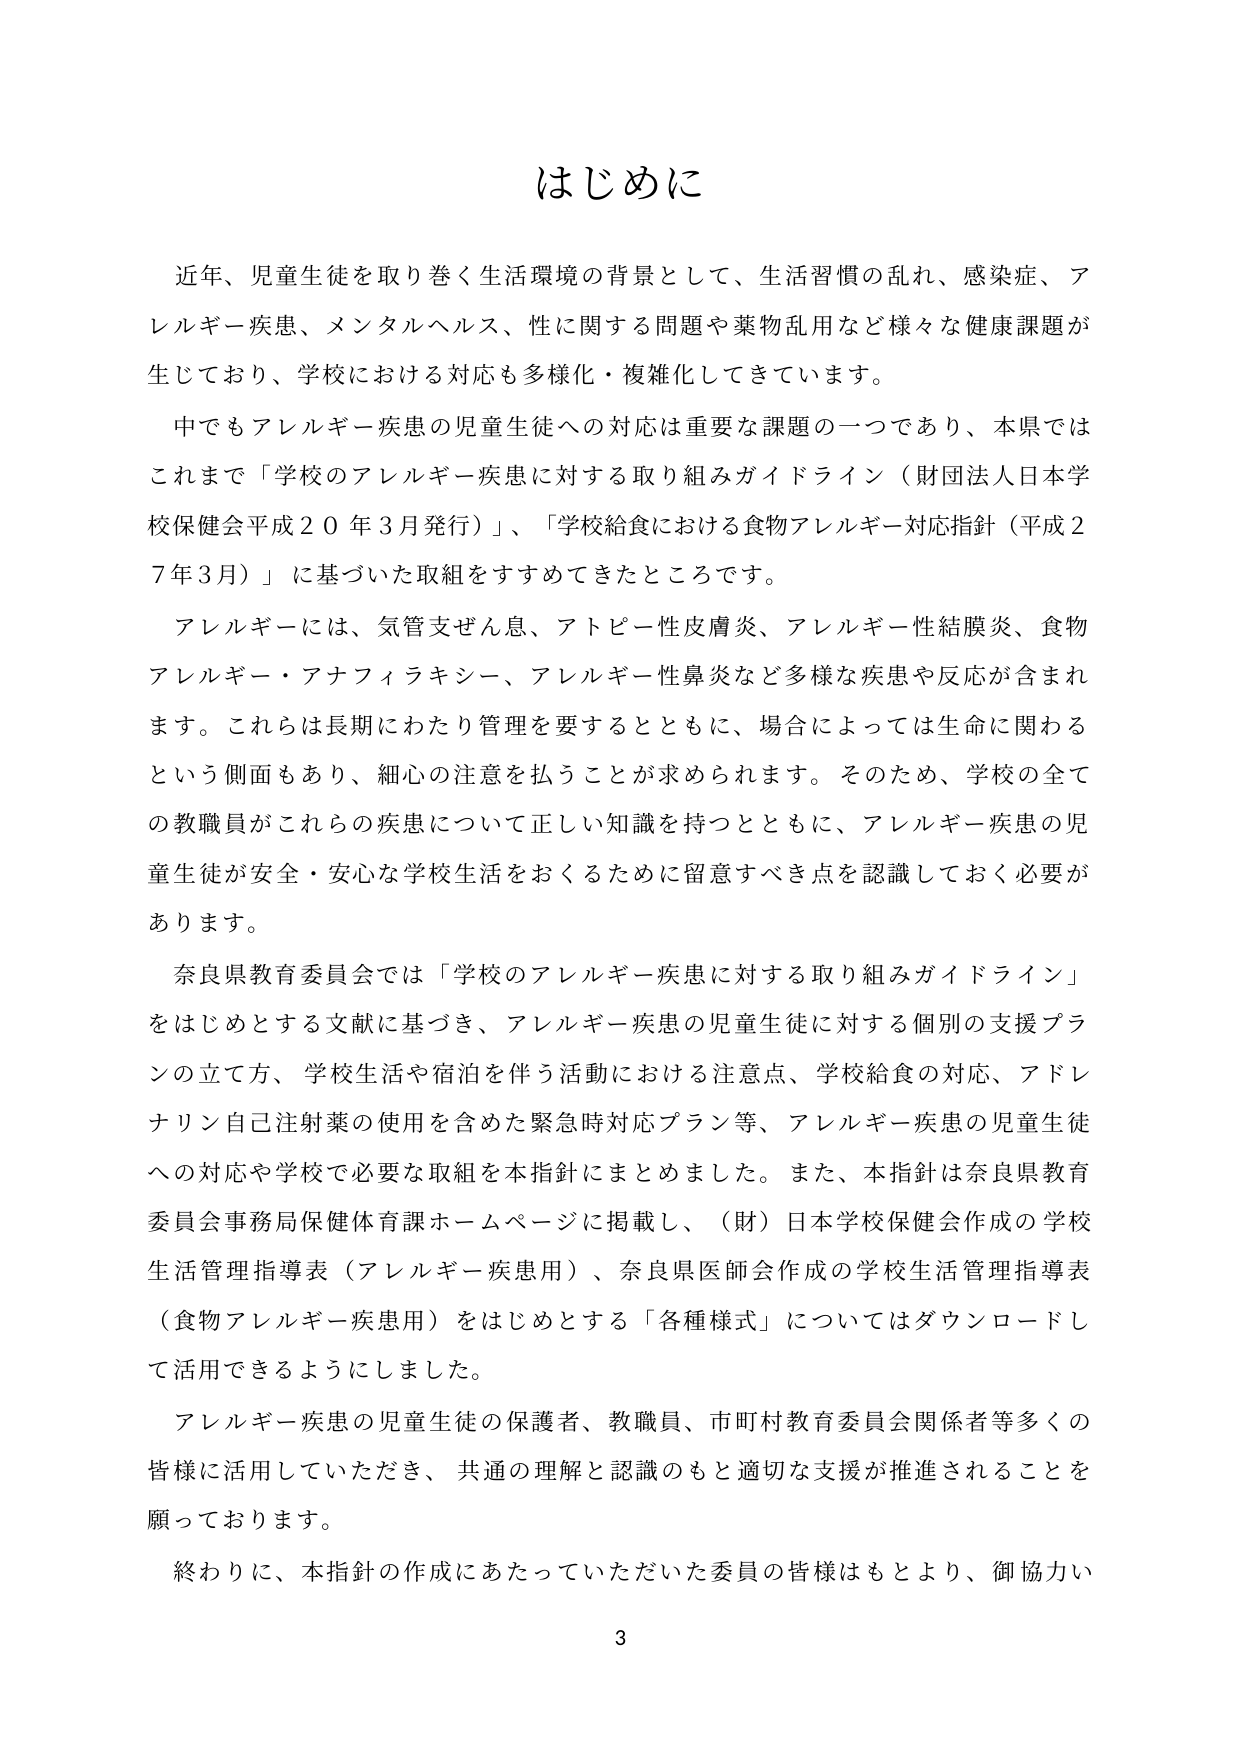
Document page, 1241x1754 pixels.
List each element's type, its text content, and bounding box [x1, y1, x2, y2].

text アレルギー疾患の児童生徒の保護者、教職員、市町村教育委員会関係者等多くの皆様に活用していただき、 共通の理解と認識のもと適切な支援が推進されることを願っております。 [148, 1404, 1091, 1535]
text 中でもアレルギー疾患の児童生徒への対応は重要な課題の一つであり、本県ではこれまで「学校のアレルギー疾患に対する取り組みガイドライン（財団法人日本学校保健会平成２０ 年３月発行）」、「学校給食における食物アレルギー対応指針（平成２７年３月）」 に基づいた取組をすすめてきたところです。 [148, 409, 1091, 590]
text アレルギーには、気管支ぜん息、アトピー性皮膚炎、アレルギー性結膜炎、食物アレルギー・アナフィラキシー、アレルギー性鼻炎など多様な疾患や反応が含まれます。これらは長期にわたり管理を要するとともに、場合によっては生命に関わるという側面もあり、細心の注意を払うことが求められます。そのため、学校の全ての教職員がこれらの疾患について正しい知識を持つとともに、アレルギー疾患の児童生徒が安全・安心な学校生活をおくるために留意すべき点を認識しておく必要があります。 [148, 609, 1091, 938]
text はじめに [530, 158, 708, 209]
text 奈良県教育委員会では「学校のアレルギー疾患に対する取り組みガイドライン」をはじめとする文献に基づき、アレルギー疾患の児童生徒に対する個別の支援プランの立て方、 学校生活や宿泊を伴う活動における注意点、学校給食の対応、アドレナリン自己注射薬の使用を含めた緊急時対応プラン等、アレルギー疾患の児童生徒への対応や学校で必要な取組を本指針にまとめました。また、本指針は奈良県教育委員会事務局保健体育課ホームページに掲載し、（財）日本学校保健会作成の学校生活管理指導表（アレルギー疾患用）、奈良県医師会作成の学校生活管理指導表（食物アレルギー疾患用）をはじめとする「各種様式」についてはダウンロードして活用できるようにしました。 [148, 957, 1091, 1385]
text 近年、児童生徒を取り巻く生活環境の背景として、生活習慣の乱れ、感染症、アレルギー疾患、メンタルヘルス、性に関する問題や薬物乱用など様々な健康課題が生じており、学校における対応も多様化・複雑化してきています。 [148, 258, 1091, 390]
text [148, 1554, 1094, 1587]
